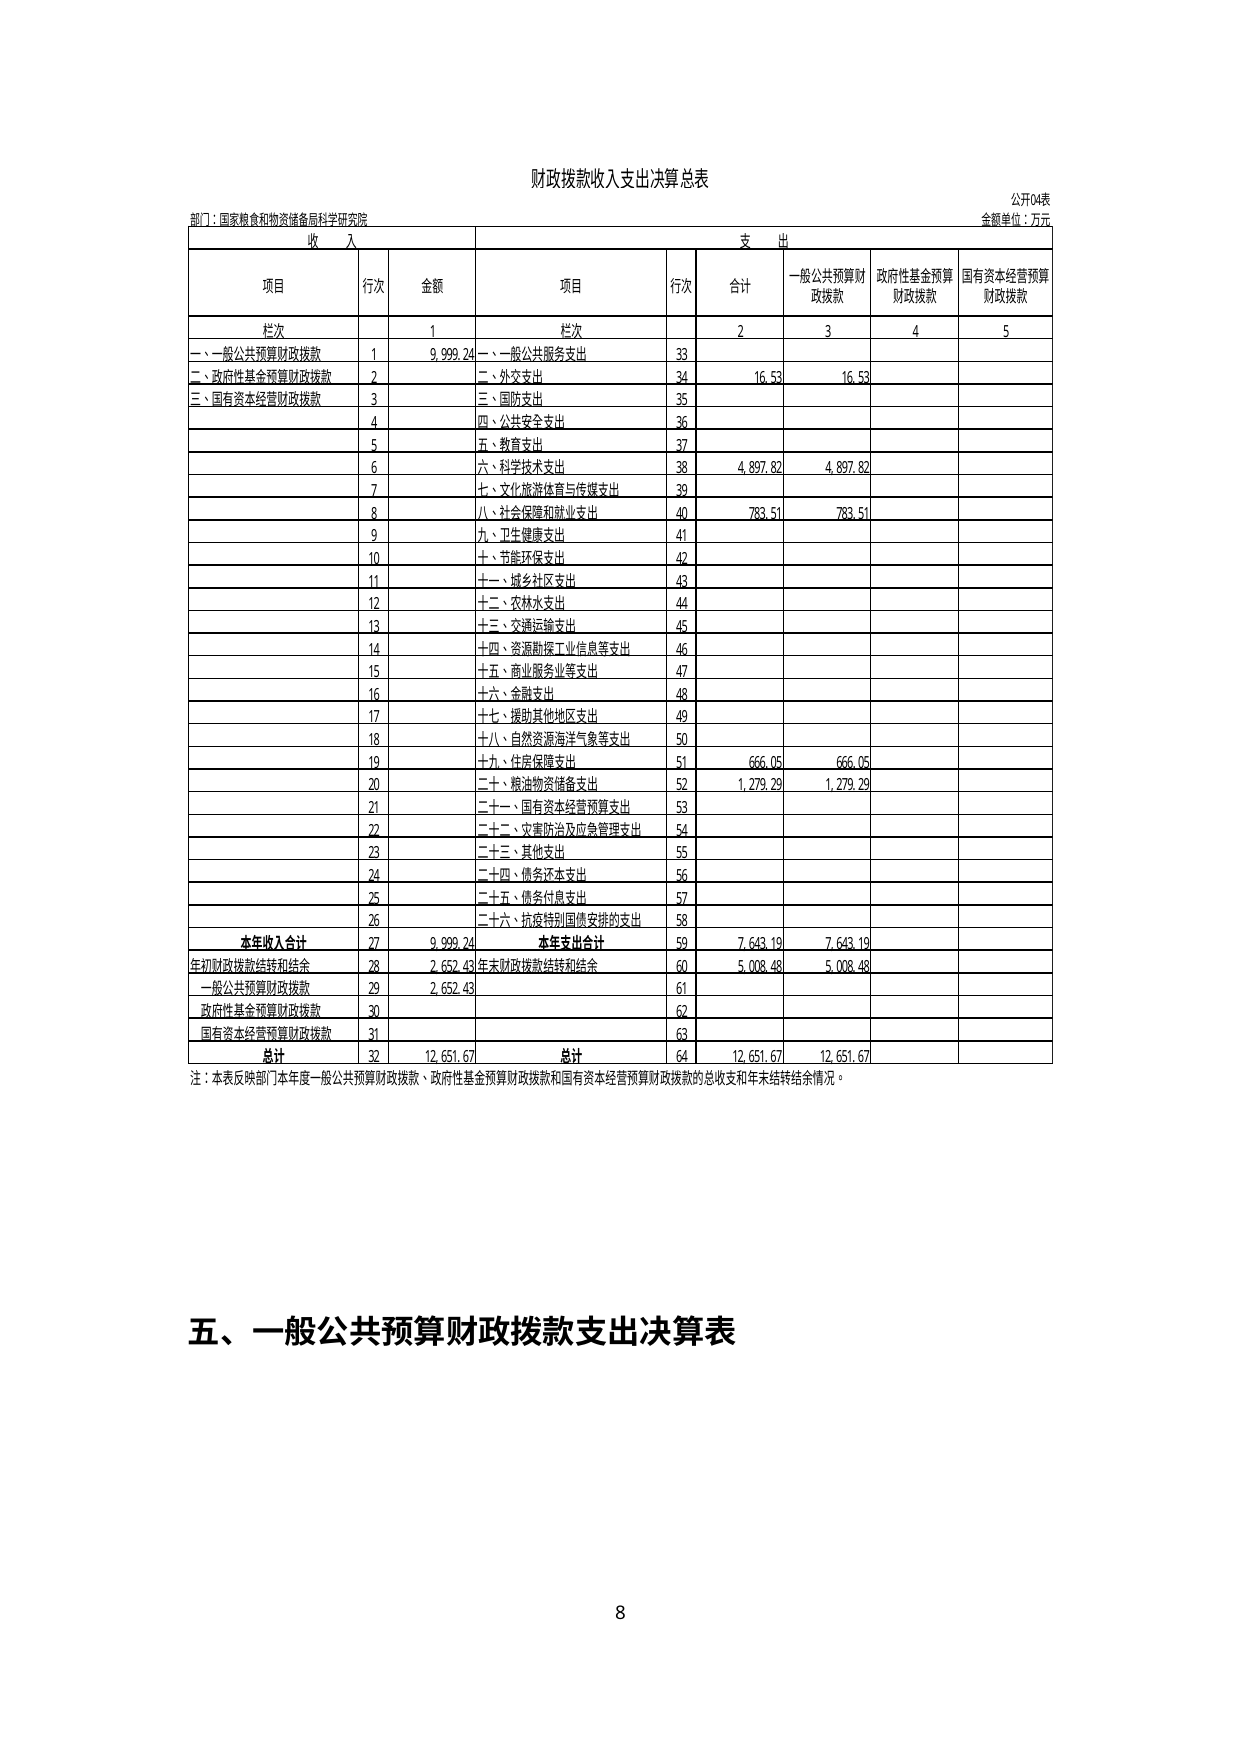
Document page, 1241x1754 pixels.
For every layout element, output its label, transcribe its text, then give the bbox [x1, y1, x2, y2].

text 五、一般公共预算财政拨款支出决算表 [187, 1297, 1053, 1362]
